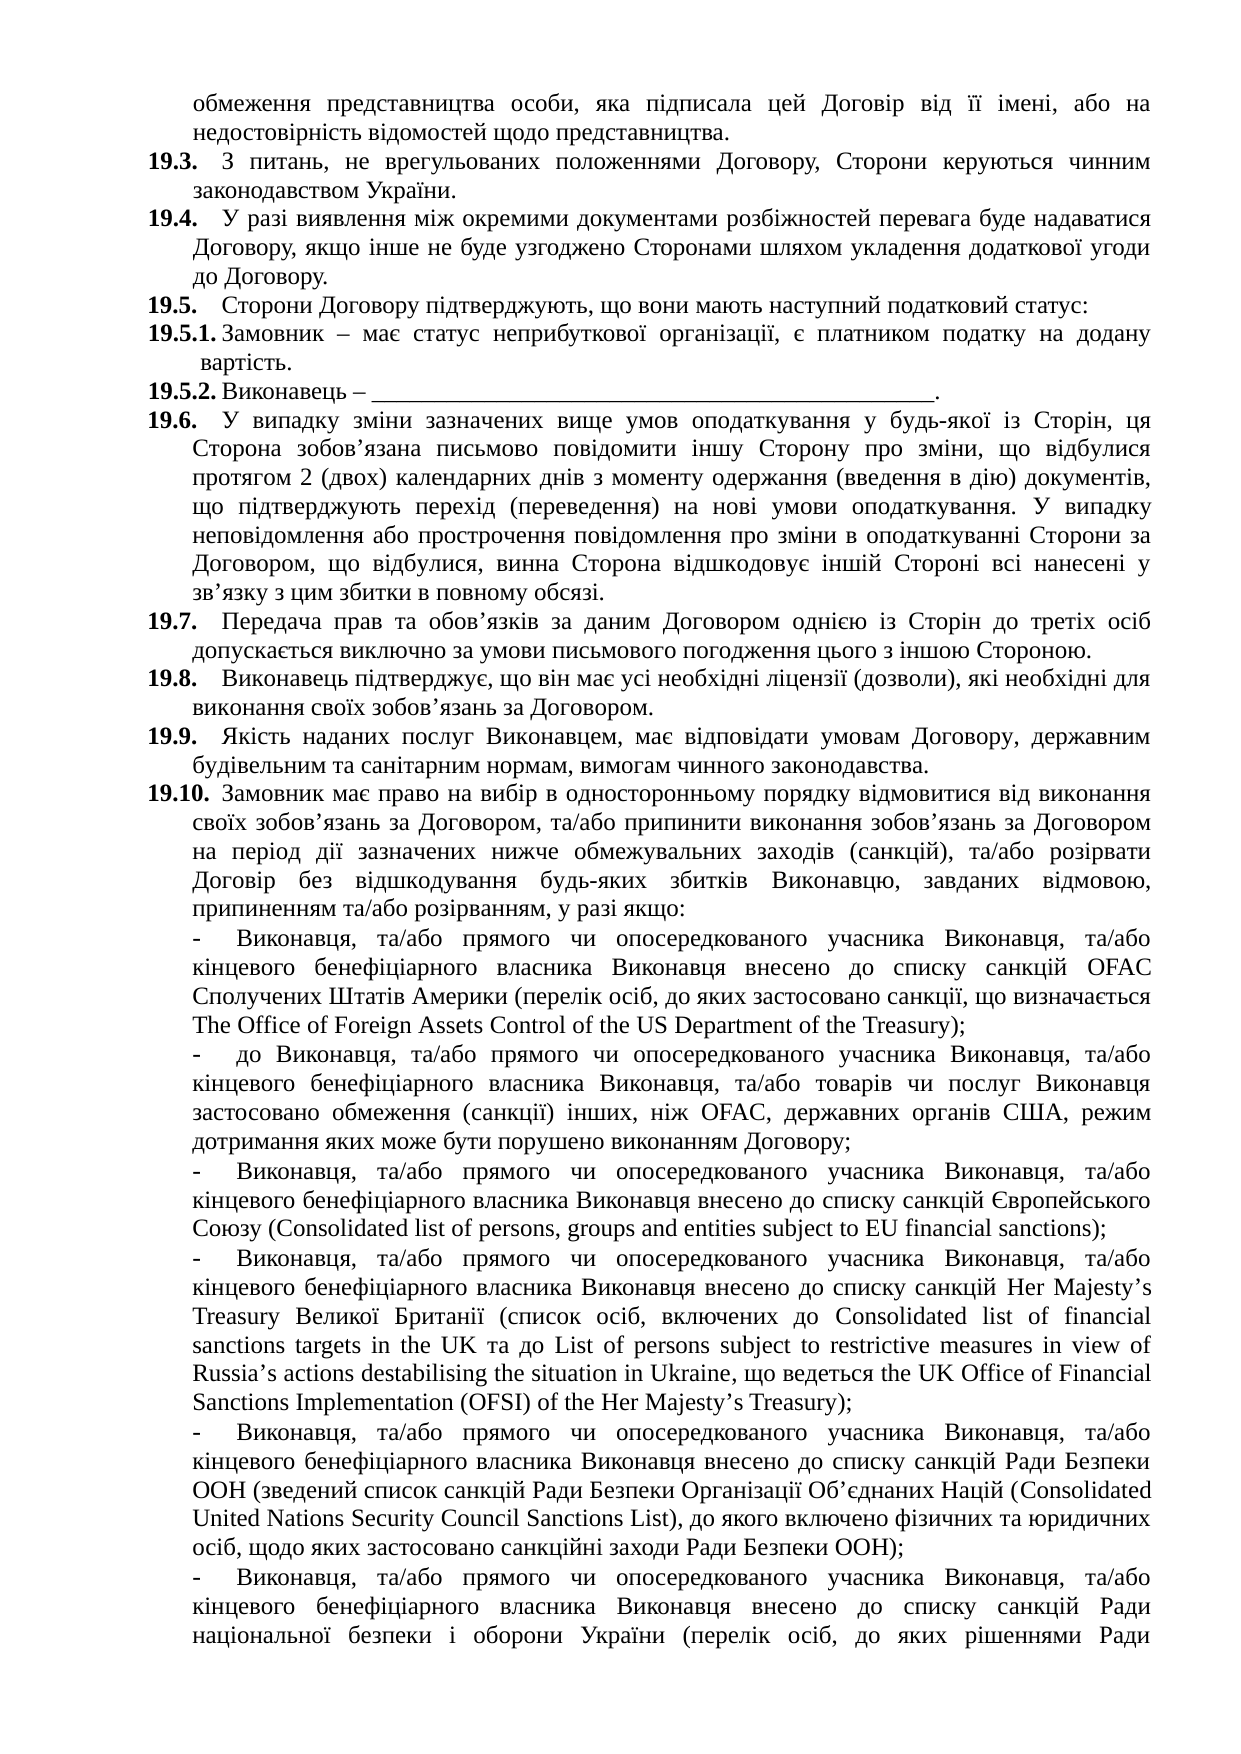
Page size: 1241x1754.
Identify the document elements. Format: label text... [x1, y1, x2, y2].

list Якість наданих послуг Виконавцем, має відповідати умовам Договору, державним будівельним та санітарним нормам, вимогам чинного законодавства. [147, 721, 1152, 778]
list Замовник – має статус неприбуткової організації, є платником податку на додану вартість. [148, 318, 1152, 376]
list Виконавця, та/або прямого чи опосередкованого учасника Виконавця, та/або кінцевого бенефіціарного власника Виконавця внесено до списку санкцій Європейського Союзу (Consolidated list of persons, groups and entities subject to EU financial sanctions); [192, 1155, 1152, 1242]
list З питань, не врегульованих положеннями Договору, Сторони керуються чинним законодавством України. [148, 146, 1152, 203]
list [148, 88, 1152, 146]
list Сторони Договору підтверджують, що вони мають наступний податковий статус: [147, 290, 1152, 318]
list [192, 1561, 1152, 1648]
list У разі виявлення між окремими документами розбіжностей перевага буде надаватися Договору, якщо інше не буде узгоджено Сторонами шляхом укладення додаткової угоди до Договору. [148, 203, 1152, 290]
list Виконавець – _____________________________________________. [148, 376, 1152, 405]
list Виконавця, та/або прямого чи опосередкованого учасника Виконавця, та/або кінцевого бенефіціарного власника Виконавця внесено до списку санкцій Her Majesty’s Treasury Великої Британії (список осіб, включених до Consolidated list of financial sanctions targets in the UK та до List of persons subject to restrictive measures in view of Russia’s actions destabilising the situation in Ukraine, що ведеться the UK Office of Financial Sanctions Implementation (OFSI) of the Her Majesty’s Treasury); [192, 1242, 1152, 1416]
list Виконавець підтверджує, що він має усі необхідні ліцензії (дозволи), які необхідні для виконання своїх зобов’язань за Договором. [147, 663, 1152, 721]
list Виконавця, та/або прямого чи опосередкованого учасника Виконавця, та/або кінцевого бенефіціарного власника Виконавця внесено до списку санкцій OFAC Сполучених Штатів Америки (перелік осіб, до яких застосовано санкції, що визначається The Office of Foreign Assets Control of the US Department of the Treasury); [192, 922, 1152, 1038]
list Замовник має право на вибір в односторонньому порядку відмовитися від виконання своїх зобов’язань за Договором, та/або припинити виконання зобов’язань за Договором на період дії зазначених нижче обмежувальних заходів (санкцій), та/або розірвати Договір без відшкодування будь-яких збитків Виконавцю, завданих відмовою, припиненням та/або розірванням, у разі якщо: [147, 778, 1152, 922]
list У випадку зміни зазначених вище умов оподаткування у будь-якої із Сторін, ця Сторона зобов’язана письмово повідомити іншу Сторону про зміни, що відбулися протягом 2 (двох) календарних днів з моменту одержання (введення в дію) документів, що підтверджують перехід (переведення) на нові умови оподаткування. У випадку неповідомлення або прострочення повідомлення про зміни в оподаткуванні Сторони за Договором, що відбулися, винна Сторона відшкодовує іншій Стороні всі нанесені у зв’язку з цим збитки в повному обсязі. [147, 405, 1152, 606]
list Передача прав та обов’язків за даним Договором однією із Сторін до третіх осіб допускається виключно за умови письмового погодження цього з іншою Стороною. [147, 606, 1152, 663]
list до Виконавця, та/або прямого чи опосередкованого учасника Виконавця, та/або кінцевого бенефіціарного власника Виконавця, та/або товарів чи послуг Виконавця застосовано обмеження (санкції) інших, ніж OFAC, державних органів США, режим дотримання яких може бути порушено виконанням Договору; [192, 1038, 1152, 1155]
list Виконавця, та/або прямого чи опосередкованого учасника Виконавця, та/або кінцевого бенефіціарного власника Виконавця внесено до списку санкцій Ради Безпеки ООН (зведений список санкцій Ради Безпеки Організації Об’єднаних Націй (Consolidated United Nations Security Council Sanctions List), до якого включено фізичних та юридичних осіб, щодо яких застосовано санкційні заходи Ради Безпеки ООН); [192, 1416, 1152, 1561]
